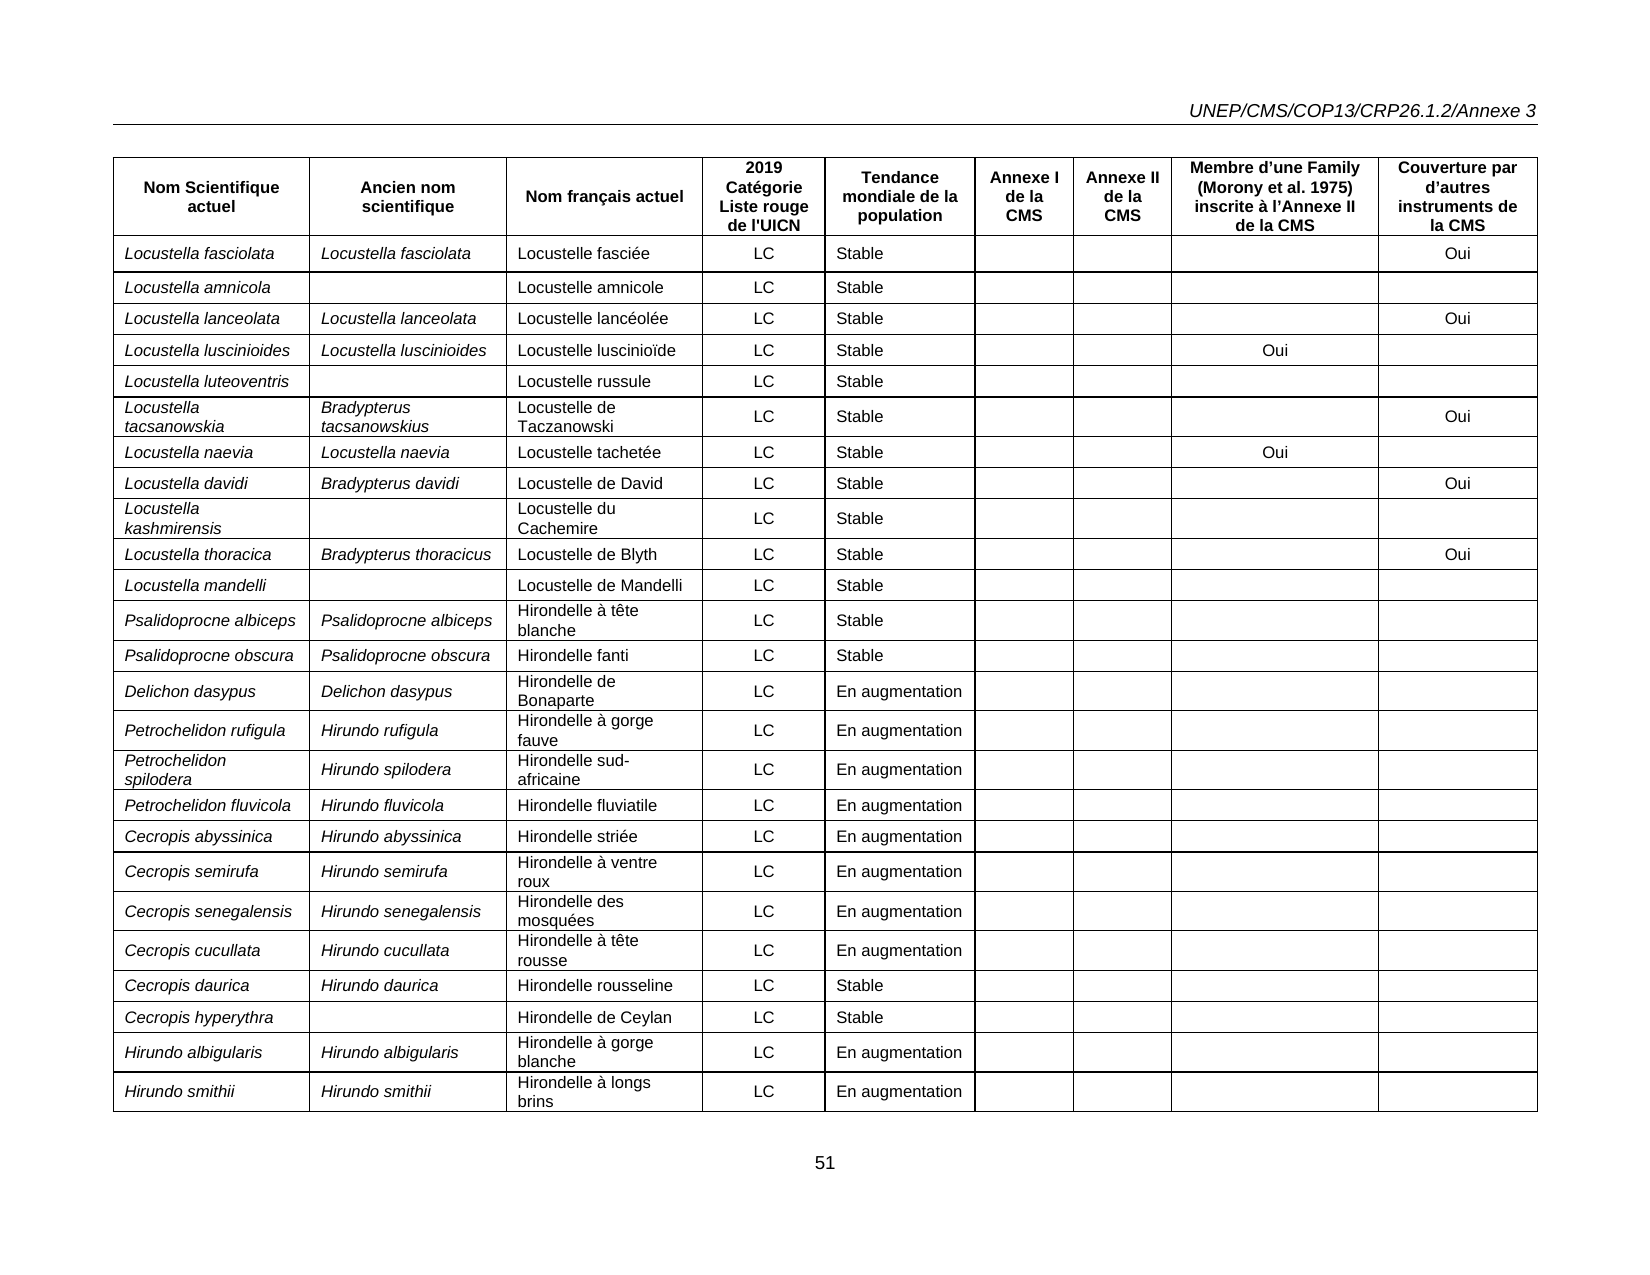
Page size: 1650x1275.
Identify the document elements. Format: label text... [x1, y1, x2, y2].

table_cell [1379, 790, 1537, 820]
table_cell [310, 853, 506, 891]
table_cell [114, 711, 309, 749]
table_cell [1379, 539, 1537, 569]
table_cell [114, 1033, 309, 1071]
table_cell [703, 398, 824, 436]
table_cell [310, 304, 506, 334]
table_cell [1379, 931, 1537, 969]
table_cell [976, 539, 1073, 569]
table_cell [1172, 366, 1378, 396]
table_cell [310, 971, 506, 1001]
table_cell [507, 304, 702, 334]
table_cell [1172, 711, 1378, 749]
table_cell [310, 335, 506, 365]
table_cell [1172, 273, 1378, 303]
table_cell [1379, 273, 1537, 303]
table_header Annexe II de la CMS [1074, 158, 1171, 235]
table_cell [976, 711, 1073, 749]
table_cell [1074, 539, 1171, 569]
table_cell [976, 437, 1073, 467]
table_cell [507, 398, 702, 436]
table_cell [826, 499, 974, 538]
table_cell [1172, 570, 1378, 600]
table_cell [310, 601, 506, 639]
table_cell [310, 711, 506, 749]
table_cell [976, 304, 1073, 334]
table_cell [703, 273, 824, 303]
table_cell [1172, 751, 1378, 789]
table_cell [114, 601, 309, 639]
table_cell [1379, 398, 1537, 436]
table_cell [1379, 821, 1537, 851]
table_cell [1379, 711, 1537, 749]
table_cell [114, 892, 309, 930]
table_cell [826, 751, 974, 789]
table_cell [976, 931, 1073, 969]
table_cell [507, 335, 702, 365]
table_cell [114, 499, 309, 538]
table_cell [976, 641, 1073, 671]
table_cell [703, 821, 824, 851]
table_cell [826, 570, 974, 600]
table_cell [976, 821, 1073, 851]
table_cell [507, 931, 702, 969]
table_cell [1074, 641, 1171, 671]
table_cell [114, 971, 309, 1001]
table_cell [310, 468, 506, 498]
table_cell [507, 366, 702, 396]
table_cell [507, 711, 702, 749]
table_header Ancien nom scientifique [310, 158, 506, 235]
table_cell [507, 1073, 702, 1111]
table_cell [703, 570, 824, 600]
table_header Annexe I de la CMS [976, 158, 1073, 235]
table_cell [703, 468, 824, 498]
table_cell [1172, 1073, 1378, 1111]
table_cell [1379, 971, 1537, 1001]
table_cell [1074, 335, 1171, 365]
table_header 2019 Catégorie Liste rouge de l'UICN [703, 158, 824, 235]
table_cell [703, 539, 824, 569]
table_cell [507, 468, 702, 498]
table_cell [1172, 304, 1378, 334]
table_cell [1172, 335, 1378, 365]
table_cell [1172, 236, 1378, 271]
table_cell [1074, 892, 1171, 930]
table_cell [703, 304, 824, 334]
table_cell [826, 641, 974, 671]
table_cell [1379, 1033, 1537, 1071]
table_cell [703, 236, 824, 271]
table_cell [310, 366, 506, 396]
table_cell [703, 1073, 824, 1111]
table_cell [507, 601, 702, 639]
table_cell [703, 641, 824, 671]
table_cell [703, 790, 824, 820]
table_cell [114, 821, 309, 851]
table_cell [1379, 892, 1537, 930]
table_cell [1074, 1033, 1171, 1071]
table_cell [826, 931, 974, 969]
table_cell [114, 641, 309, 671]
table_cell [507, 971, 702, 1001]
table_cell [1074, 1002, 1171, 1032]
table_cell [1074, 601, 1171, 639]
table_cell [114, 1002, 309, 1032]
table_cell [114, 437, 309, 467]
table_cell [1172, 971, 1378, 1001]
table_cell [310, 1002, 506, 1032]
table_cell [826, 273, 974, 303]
table_header Nom français actuel [507, 158, 702, 235]
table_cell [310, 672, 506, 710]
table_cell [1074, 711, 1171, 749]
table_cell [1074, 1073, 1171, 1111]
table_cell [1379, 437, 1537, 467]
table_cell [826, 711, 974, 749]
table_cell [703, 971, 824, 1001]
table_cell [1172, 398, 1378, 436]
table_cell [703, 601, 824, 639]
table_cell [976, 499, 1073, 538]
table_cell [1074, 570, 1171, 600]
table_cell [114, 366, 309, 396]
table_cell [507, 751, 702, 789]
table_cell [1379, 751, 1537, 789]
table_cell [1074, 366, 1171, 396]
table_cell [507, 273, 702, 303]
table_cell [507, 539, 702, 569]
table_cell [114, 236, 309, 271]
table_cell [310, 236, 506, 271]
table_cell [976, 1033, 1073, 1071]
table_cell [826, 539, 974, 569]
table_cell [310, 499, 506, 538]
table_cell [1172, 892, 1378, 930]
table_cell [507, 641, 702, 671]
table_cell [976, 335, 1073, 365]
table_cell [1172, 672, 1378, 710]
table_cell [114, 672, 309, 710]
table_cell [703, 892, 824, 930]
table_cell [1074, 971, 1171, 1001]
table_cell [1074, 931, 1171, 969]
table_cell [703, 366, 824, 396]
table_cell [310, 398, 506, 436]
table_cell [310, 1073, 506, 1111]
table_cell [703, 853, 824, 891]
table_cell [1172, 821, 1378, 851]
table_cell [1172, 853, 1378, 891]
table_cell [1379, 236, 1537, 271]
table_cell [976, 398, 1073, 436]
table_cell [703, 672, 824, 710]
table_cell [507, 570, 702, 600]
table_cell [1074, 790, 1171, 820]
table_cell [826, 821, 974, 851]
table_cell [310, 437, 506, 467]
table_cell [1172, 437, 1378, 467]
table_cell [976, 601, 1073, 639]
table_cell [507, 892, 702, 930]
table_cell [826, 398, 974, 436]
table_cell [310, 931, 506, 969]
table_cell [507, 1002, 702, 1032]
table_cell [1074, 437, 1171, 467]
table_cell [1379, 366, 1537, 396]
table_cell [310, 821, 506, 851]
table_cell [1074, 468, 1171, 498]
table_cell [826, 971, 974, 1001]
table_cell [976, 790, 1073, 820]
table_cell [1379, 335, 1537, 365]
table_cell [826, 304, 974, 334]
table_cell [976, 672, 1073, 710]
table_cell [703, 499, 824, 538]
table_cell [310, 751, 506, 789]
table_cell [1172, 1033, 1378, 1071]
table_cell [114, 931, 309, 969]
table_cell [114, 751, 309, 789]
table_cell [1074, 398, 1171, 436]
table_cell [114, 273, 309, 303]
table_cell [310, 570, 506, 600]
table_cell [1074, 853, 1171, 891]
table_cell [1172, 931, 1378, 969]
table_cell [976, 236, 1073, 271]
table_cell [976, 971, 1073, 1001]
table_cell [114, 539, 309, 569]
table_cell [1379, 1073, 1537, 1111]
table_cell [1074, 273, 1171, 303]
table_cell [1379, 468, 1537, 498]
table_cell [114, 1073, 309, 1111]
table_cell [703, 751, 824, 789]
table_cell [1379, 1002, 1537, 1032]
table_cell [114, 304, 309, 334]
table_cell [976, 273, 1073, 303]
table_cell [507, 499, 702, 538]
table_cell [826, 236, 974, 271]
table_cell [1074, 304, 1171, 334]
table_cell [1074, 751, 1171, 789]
table_header Nom Scientifique actuel [114, 158, 309, 235]
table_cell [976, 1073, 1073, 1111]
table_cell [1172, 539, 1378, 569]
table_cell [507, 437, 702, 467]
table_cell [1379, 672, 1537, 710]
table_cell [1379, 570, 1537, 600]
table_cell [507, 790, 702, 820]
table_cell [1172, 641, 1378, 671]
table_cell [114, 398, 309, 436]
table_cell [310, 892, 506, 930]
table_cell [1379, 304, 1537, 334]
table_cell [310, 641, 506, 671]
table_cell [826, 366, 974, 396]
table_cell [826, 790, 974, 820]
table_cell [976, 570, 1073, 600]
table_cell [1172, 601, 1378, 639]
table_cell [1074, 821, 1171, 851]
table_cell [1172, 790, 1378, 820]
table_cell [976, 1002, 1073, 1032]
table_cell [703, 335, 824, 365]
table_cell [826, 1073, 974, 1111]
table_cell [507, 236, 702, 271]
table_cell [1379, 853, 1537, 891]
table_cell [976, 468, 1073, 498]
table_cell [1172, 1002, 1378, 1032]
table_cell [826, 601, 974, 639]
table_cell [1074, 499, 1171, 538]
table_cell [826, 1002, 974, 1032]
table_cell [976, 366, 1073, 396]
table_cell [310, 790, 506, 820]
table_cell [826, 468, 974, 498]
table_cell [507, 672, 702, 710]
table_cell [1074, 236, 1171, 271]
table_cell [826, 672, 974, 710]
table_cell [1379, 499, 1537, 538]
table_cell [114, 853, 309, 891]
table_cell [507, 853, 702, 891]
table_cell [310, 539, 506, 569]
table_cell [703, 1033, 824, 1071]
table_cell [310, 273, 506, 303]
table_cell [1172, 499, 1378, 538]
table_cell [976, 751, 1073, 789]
table_header Membre d’une Family (Morony et al. 1975) inscrite à l’Annexe II de la CMS [1172, 158, 1378, 235]
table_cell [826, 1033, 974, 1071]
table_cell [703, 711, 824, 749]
table_header Tendance mondiale de la population [826, 158, 974, 235]
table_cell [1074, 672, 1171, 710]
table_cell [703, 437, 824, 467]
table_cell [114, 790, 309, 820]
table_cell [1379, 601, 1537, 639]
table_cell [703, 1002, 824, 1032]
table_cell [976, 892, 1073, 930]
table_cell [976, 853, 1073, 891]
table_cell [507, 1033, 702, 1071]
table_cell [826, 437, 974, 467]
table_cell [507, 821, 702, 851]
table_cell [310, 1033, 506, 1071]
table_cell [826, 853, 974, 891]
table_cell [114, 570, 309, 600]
table_header Couverture par d’autres instruments de la CMS [1379, 158, 1537, 235]
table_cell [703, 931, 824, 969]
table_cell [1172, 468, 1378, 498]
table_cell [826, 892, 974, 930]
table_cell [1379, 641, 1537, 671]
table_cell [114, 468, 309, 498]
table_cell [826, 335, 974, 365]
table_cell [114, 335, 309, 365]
